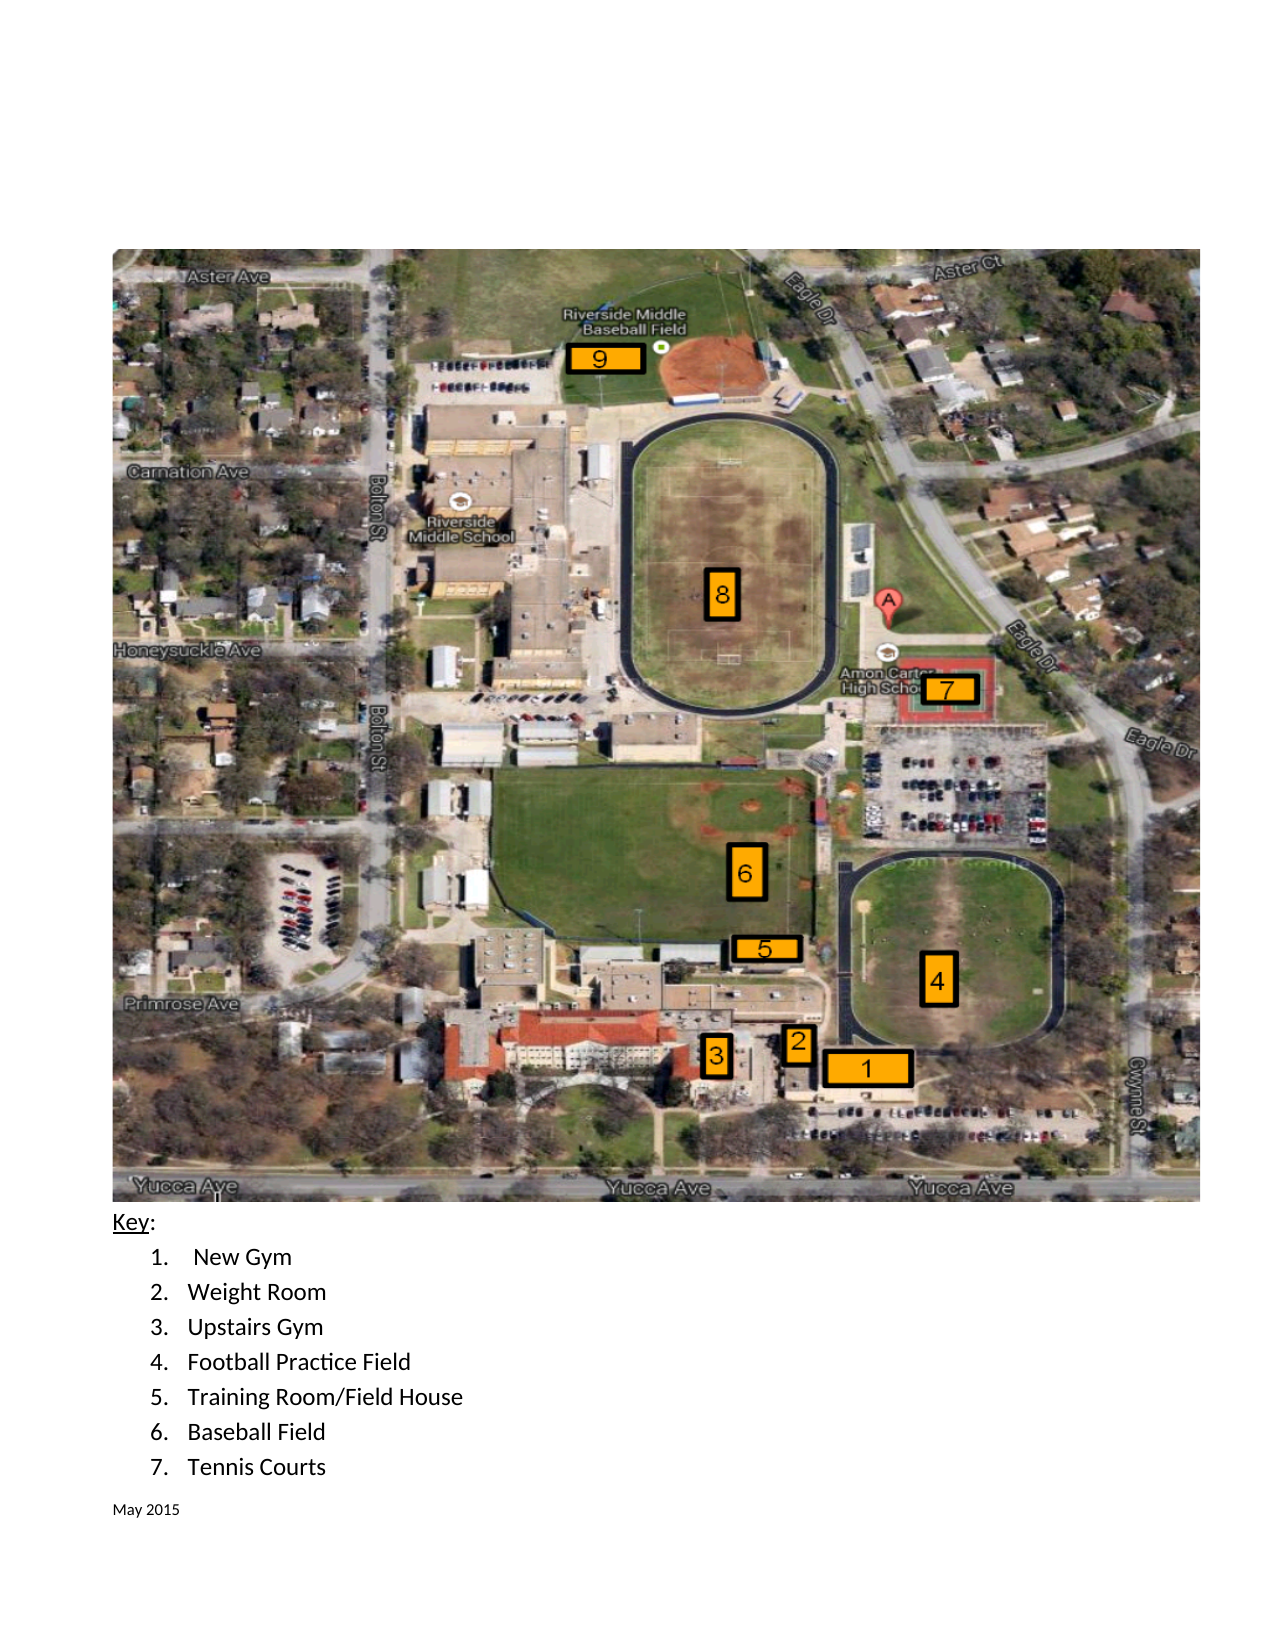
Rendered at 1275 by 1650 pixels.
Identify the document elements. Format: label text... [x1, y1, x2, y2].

list Football Practice Field [150, 1346, 1200, 1376]
list New Gym [150, 1241, 1200, 1271]
list Tennis Courts [150, 1451, 1200, 1481]
list Upstairs Gym [150, 1311, 1200, 1341]
list Baseball Field [150, 1416, 1200, 1446]
list Training Room/Field House [150, 1381, 1200, 1411]
picture [112, 249, 1200, 1202]
list Key: [112, 1202, 1200, 1236]
list Weight Room [150, 1276, 1200, 1306]
